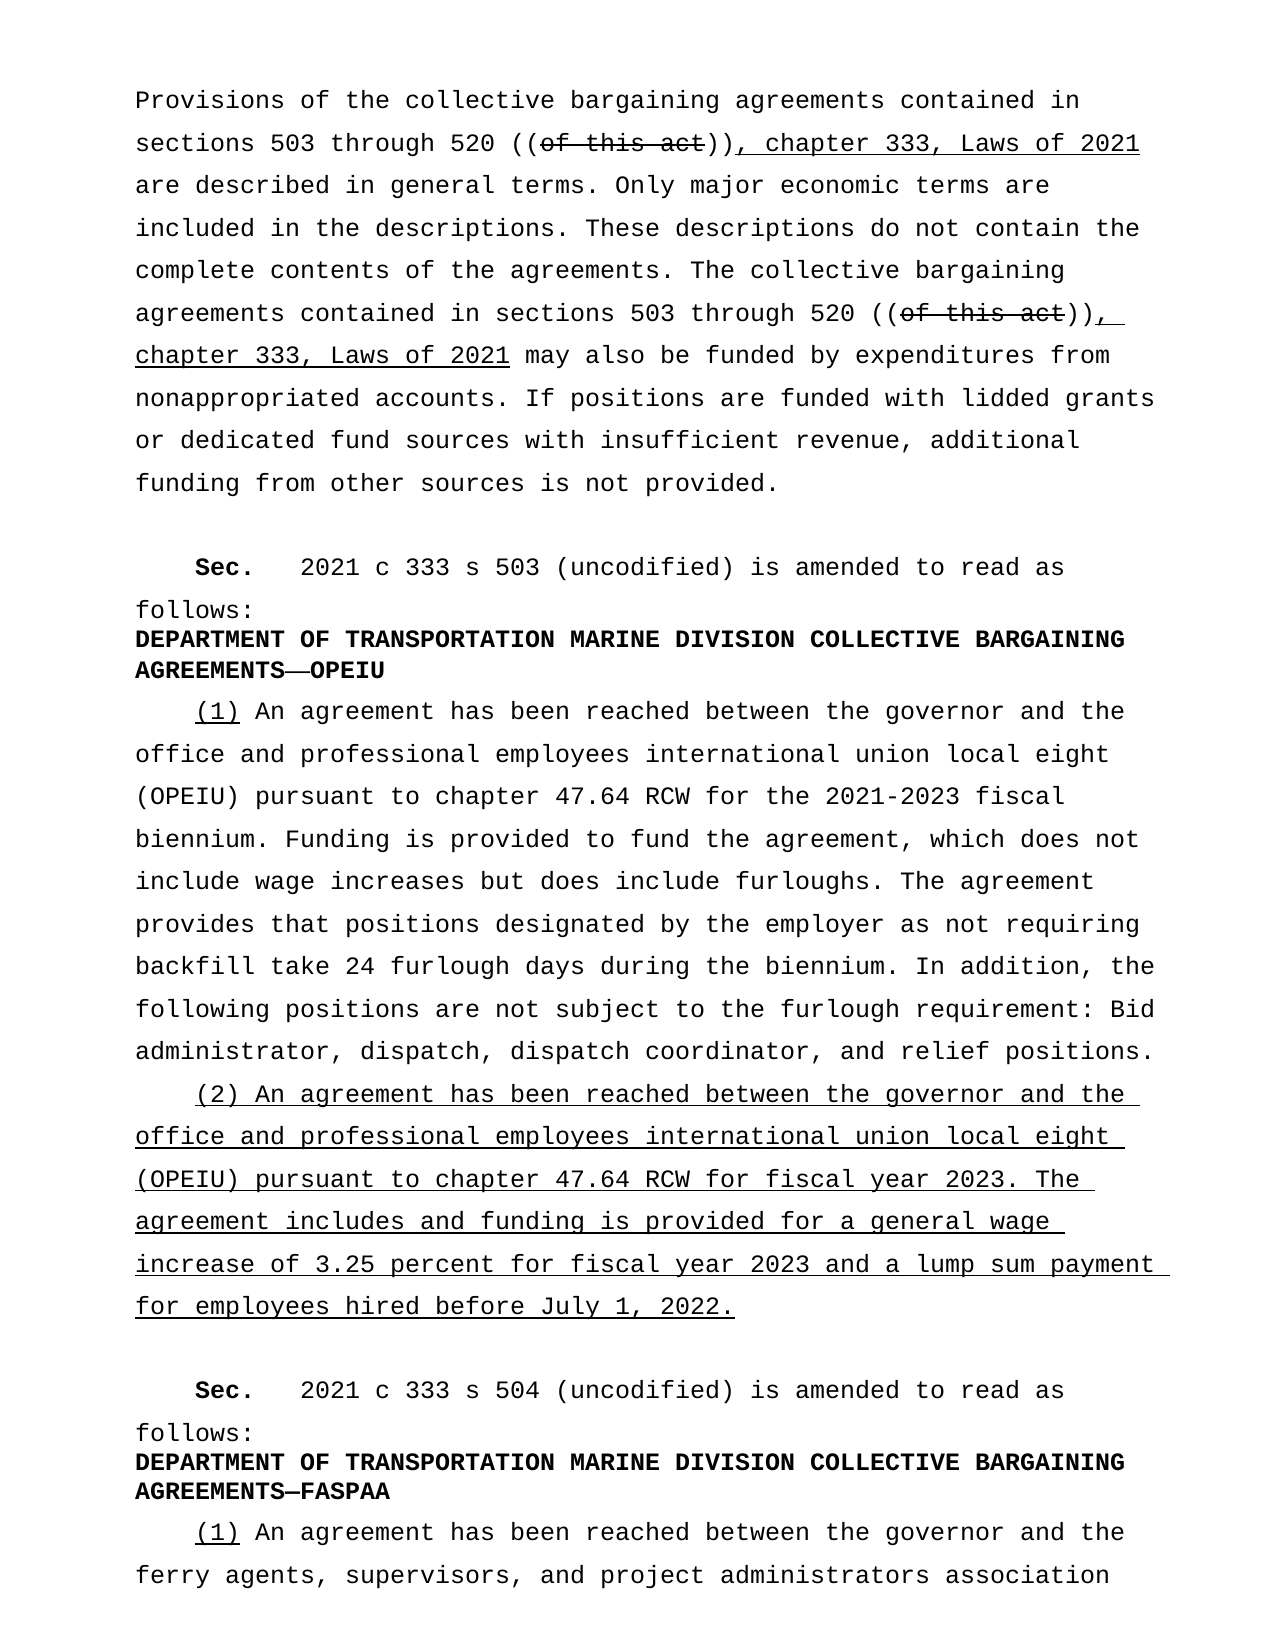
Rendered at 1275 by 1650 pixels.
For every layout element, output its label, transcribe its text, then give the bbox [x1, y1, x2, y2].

text (1) An agreement has been reached between the governor and the office and professional employees international union local eight (OPEIU) pursuant to chapter 47.64 RCW for the 2021-2023 fiscal biennium. Funding is provided to fund the agreement, which does not include wage increases but does include furloughs. The agreement provides that positions designated by the employer as not requiring backfill take 24 furlough days during the biennium. In addition, the following positions are not subject to the furlough requirement: Bid administrator, dispatch, dispatch coordinator, and relief positions. [135, 686, 1170, 1068]
text DEPARTMENT OF TRANSPORTATION MARINE DIVISION COLLECTIVE BARGAINING AGREEMENTS—OPEIU [135, 627, 1170, 686]
text Sec. 2021 c 333 s 503 (uncodified) is amended to read as follows: [135, 542, 1170, 627]
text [135, 75, 1170, 500]
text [135, 1507, 1170, 1592]
text (2) An agreement has been reached between the governor and the office and professional employees international union local eight (OPEIU) pursuant to chapter 47.64 RCW for fiscal year 2023. The agreement includes and funding is provided for a general wage increase of 3.25 percent for fiscal year 2023 and a lump sum payment for employees hired before July 1, 2022. [135, 1068, 1170, 1275]
text Sec. 2021 c 333 s 504 (uncodified) is amended to read as follows: [135, 1365, 1170, 1450]
text DEPARTMENT OF TRANSPORTATION MARINE DIVISION COLLECTIVE BARGAINING AGREEMENTS—FASPAA [135, 1450, 1170, 1507]
text (2) An agreement has been reached between the governor and the office and professional employees international union local eight (OPEIU) pursuant to chapter 47.64 RCW for fiscal year 2023. The agreement includes and funding is provided for a general wage increase of 3.25 percent for fiscal year 2023 and a lump sum payment for employees hired before July 1, 2022. [135, 1276, 1170, 1323]
